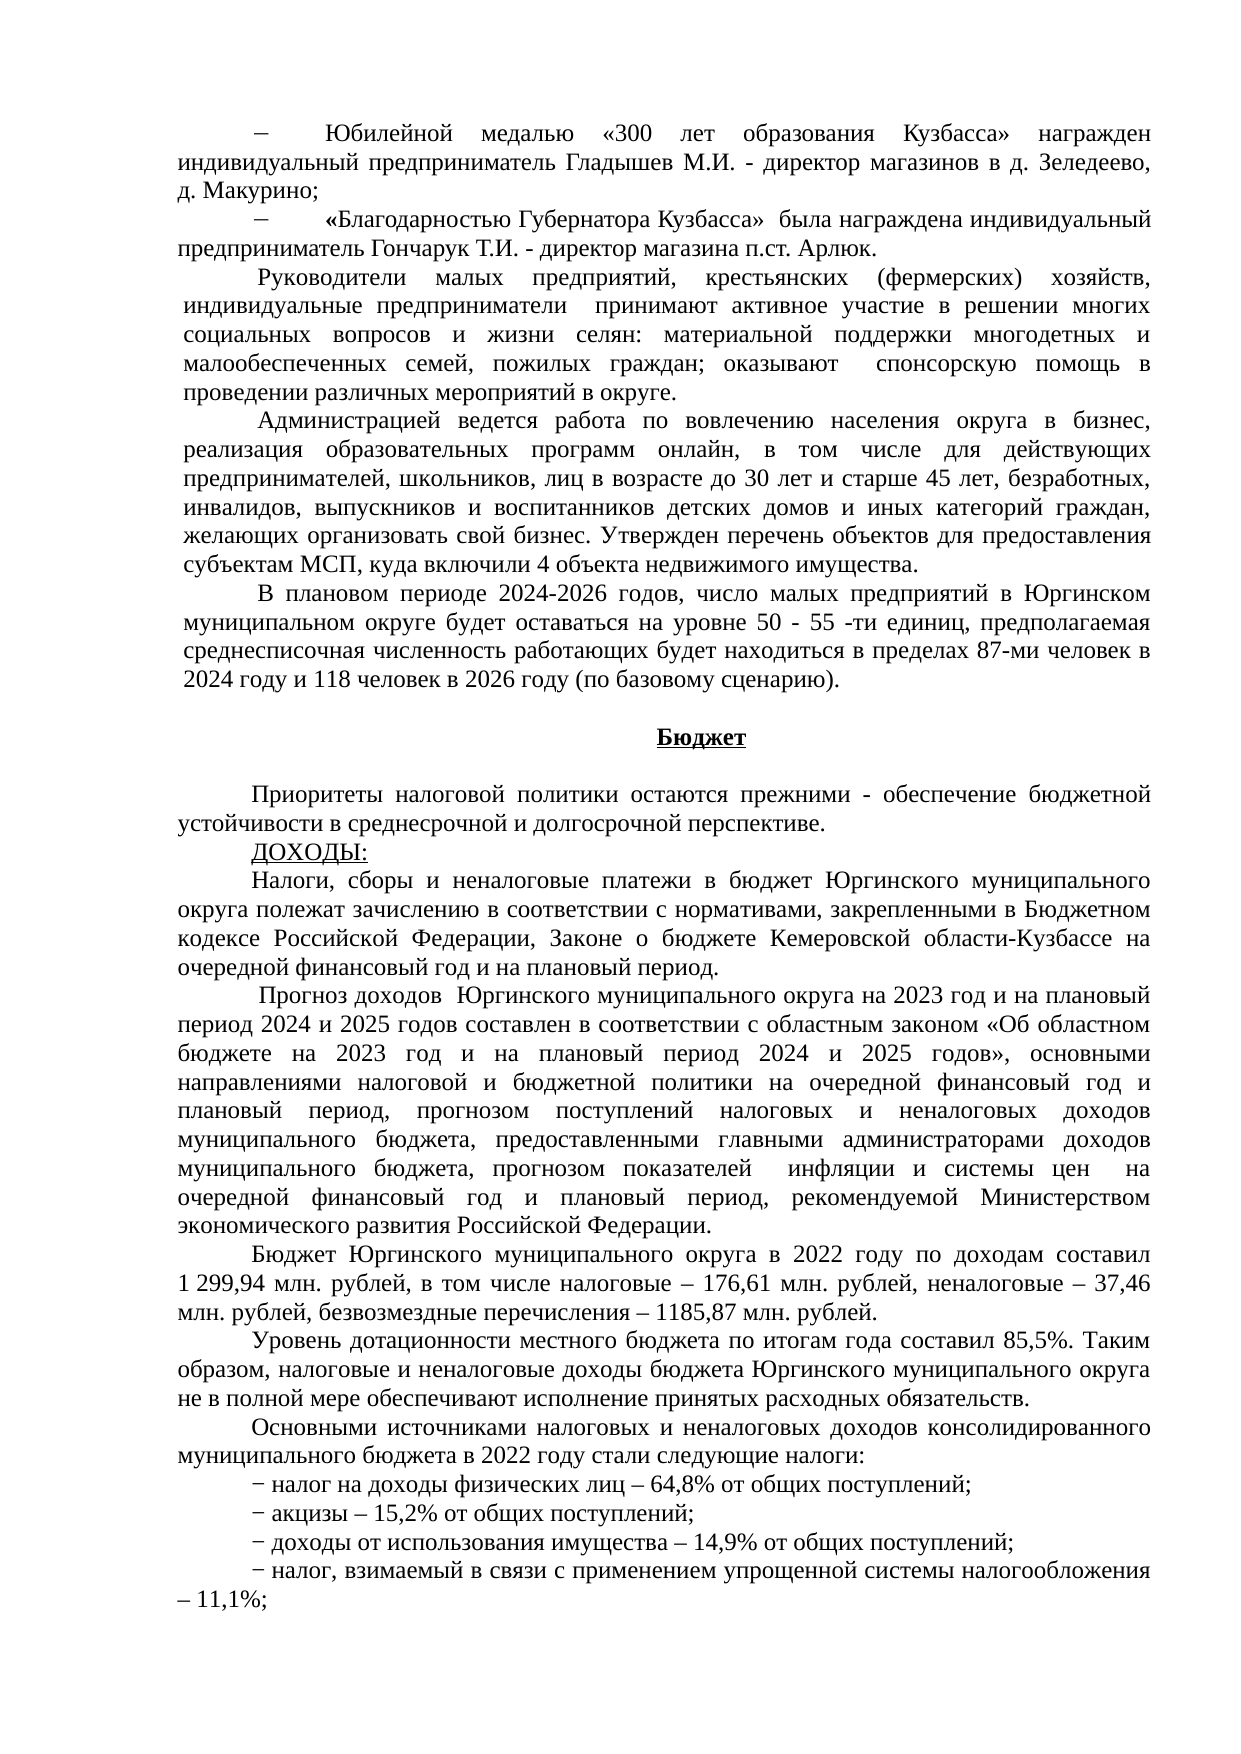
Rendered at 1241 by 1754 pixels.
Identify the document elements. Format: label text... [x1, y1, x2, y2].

list налог, взимаемый в связи с применением упрощенной системы налогообложения – 11,1%; [177, 1556, 1152, 1613]
text Прогноз доходов Юргинского муниципального округа на 2023 год и на плановый период 2024 и 2025 годов составлен в соответствии с областным законом «Об областном бюджете на 2023 год и на плановый период 2024 и 2025 годов», основными направлениями налоговой и бюджетной политики на очередной финансовый год и плановый период, прогнозом поступлений налоговых и неналоговых доходов муниципального бюджета, предоставленными главными администраторами доходов муниципального бюджета, прогнозом показателей инфляции и системы цен на очередной финансовый год и плановый период, рекомендуемой Министерством экономического развития Российской Федерации. [177, 981, 1152, 1239]
text Основными источниками налоговых и неналоговых доходов консолидированного муниципального бюджета в 2022 году стали следующие налоги: [177, 1412, 1152, 1469]
list налог на доходы физических лиц – 64,8% от общих поступлений; [177, 1469, 1152, 1498]
text Бюджет Юргинского муниципального округа в 2022 году по доходам составил 1 299,94 млн. рублей, в том числе налоговые – 176,61 млн. рублей, неналоговые – 37,46 млн. рублей, безвозмездные перечисления – 1185,87 млн. рублей. [177, 1239, 1152, 1326]
text Бюджет [177, 722, 1152, 751]
list «Благодарностью Губернатора Кузбасса» была награждена индивидуальный предприниматель Гончарук Т.И. - директор магазина п.ст. Арлюк. [177, 204, 1152, 262]
list акцизы – 15,2% от общих поступлений; [177, 1498, 1152, 1527]
text Администрацией ведется работа по вовлечению населения округа в бизнес, реализация образовательных программ онлайн, в том числе для действующих предпринимателей, школьников, лиц в возрасте до 30 лет и старше 45 лет, безработных, инвалидов, выпускников и воспитанников детских домов и иных категорий граждан, желающих организовать свой бизнес. Утвержден перечень объектов для предоставления субъектам МСП, куда включили 4 объекта недвижимого имущества. [183, 406, 1152, 578]
text Руководители малых предприятий, крестьянских (фермерских) хозяйств, индивидуальные предприниматели принимают активное участие в решении многих социальных вопросов и жизни селян: материальной поддержки многодетных и малообеспеченных семей, пожилых граждан; оказывают спонсорскую помощь в проведении различных мероприятий в округе. [183, 262, 1152, 406]
text В плановом периоде 2024-2026 годов, число малых предприятий в Юргинском муниципальном округе будет оставаться на уровне 50 - 55 -ти единиц, предполагаемая среднесписочная численность работающих будет находиться в пределах 87-ми человек в 2024 году и 118 человек в 2026 году (по базовому сценарию). [183, 578, 1152, 693]
list Юбилейной медалью «300 лет образования Кузбасса» награжден индивидуальный предприниматель Гладышев М.И. - директор магазинов в д. Зеледеево, д. Макурино; [177, 118, 1152, 204]
text ДОХОДЫ: [177, 837, 1152, 866]
list доходы от использования имущества – 14,9% от общих поступлений; [177, 1527, 1152, 1556]
text Уровень дотационности местного бюджета по итогам года составил 85,5%. Таким образом, налоговые и неналоговые доходы бюджета Юргинского муниципального округа не в полной мере обеспечивают исполнение принятых расходных обязательств. [177, 1326, 1152, 1412]
text Налоги, сборы и неналоговые платежи в бюджет Юргинского муниципального округа полежат зачислению в соответствии с нормативами, закрепленными в Бюджетном кодексе Российской Федерации, Законе о бюджете Кемеровской области-Кузбассе на очередной финансовый год и на плановый период. [177, 866, 1152, 981]
text Приоритеты налоговой политики остаются прежними - обеспечение бюджетной устойчивости в среднесрочной и долгосрочной перспективе. [177, 779, 1152, 837]
